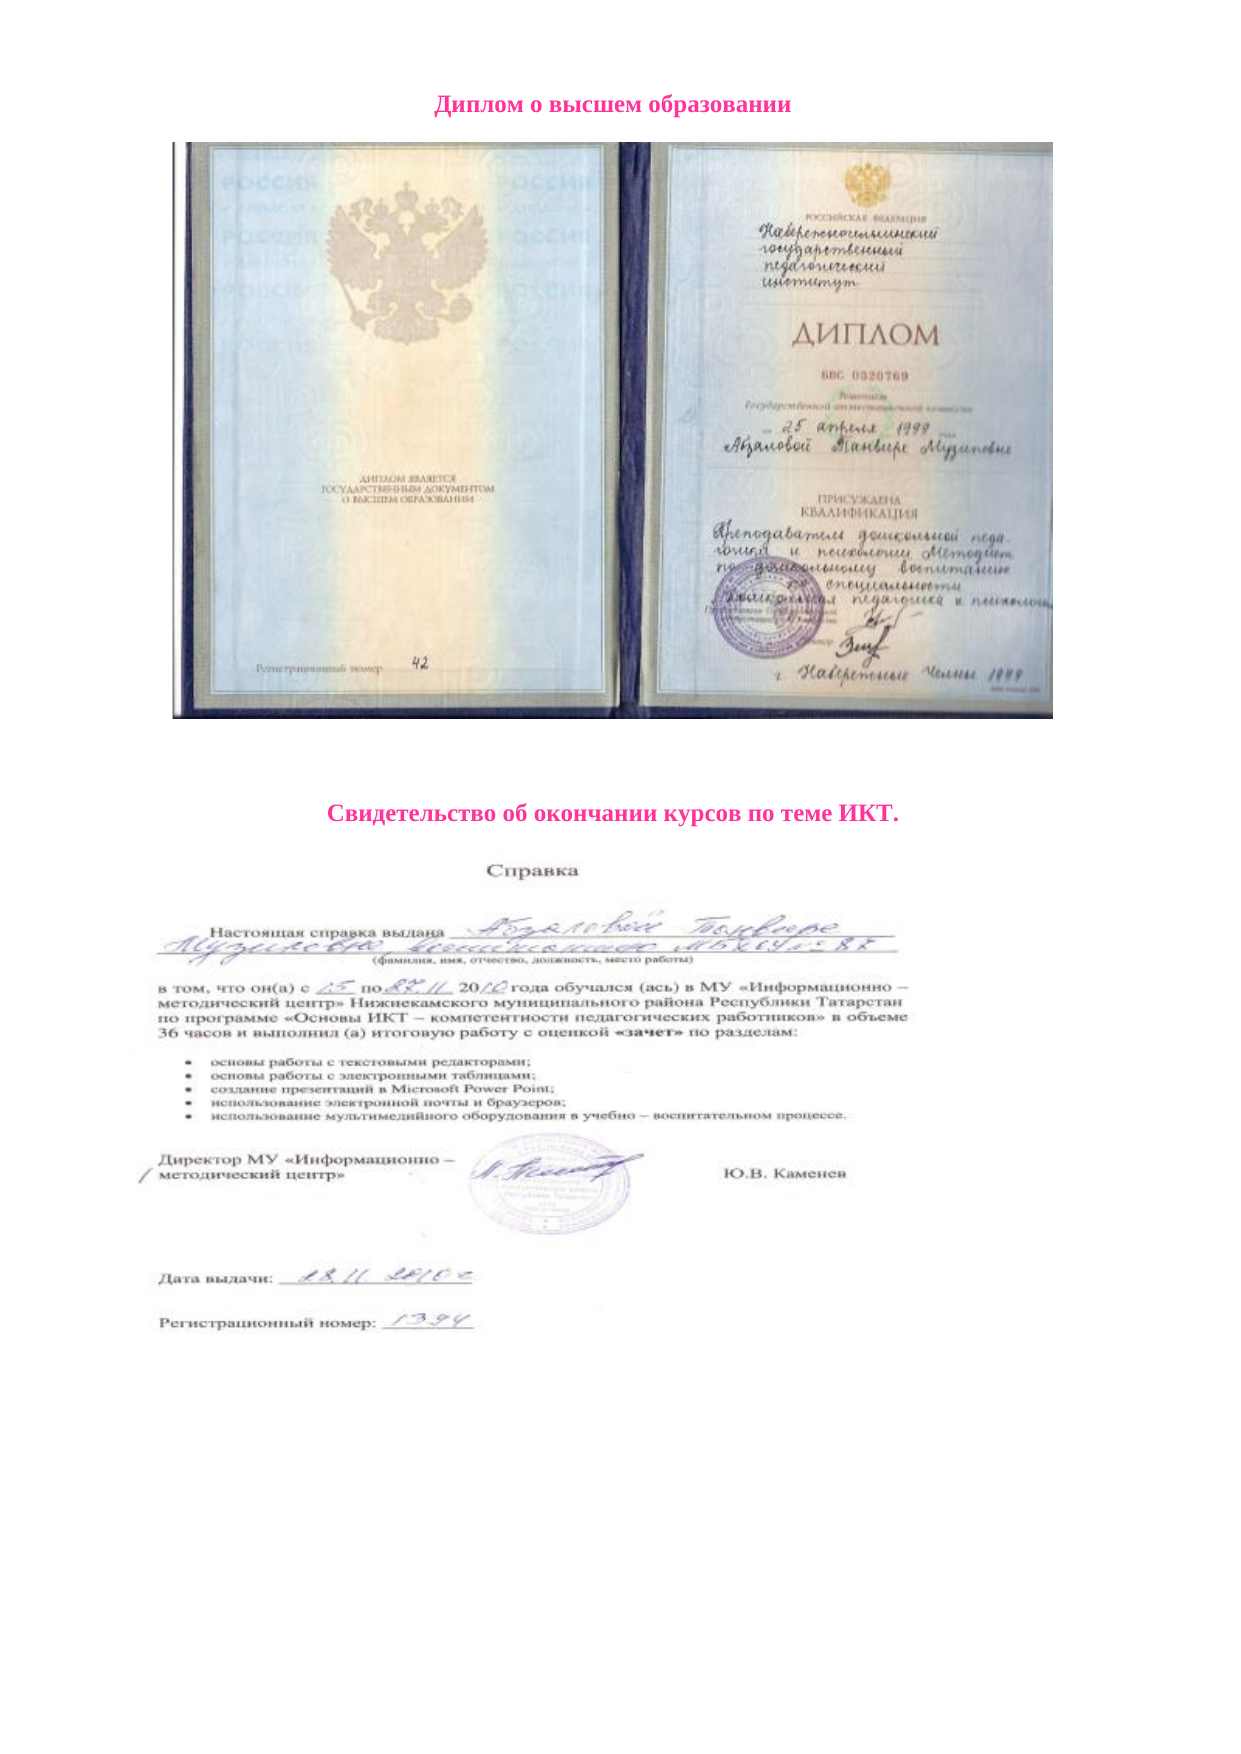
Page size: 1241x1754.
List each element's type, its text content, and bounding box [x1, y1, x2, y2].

picture [111, 851, 920, 1357]
picture [172, 142, 1053, 719]
text Свидетельство об окончании курсов по теме ИКТ. [59, 798, 1167, 826]
text Диплом о высшем образовании [59, 89, 1167, 117]
